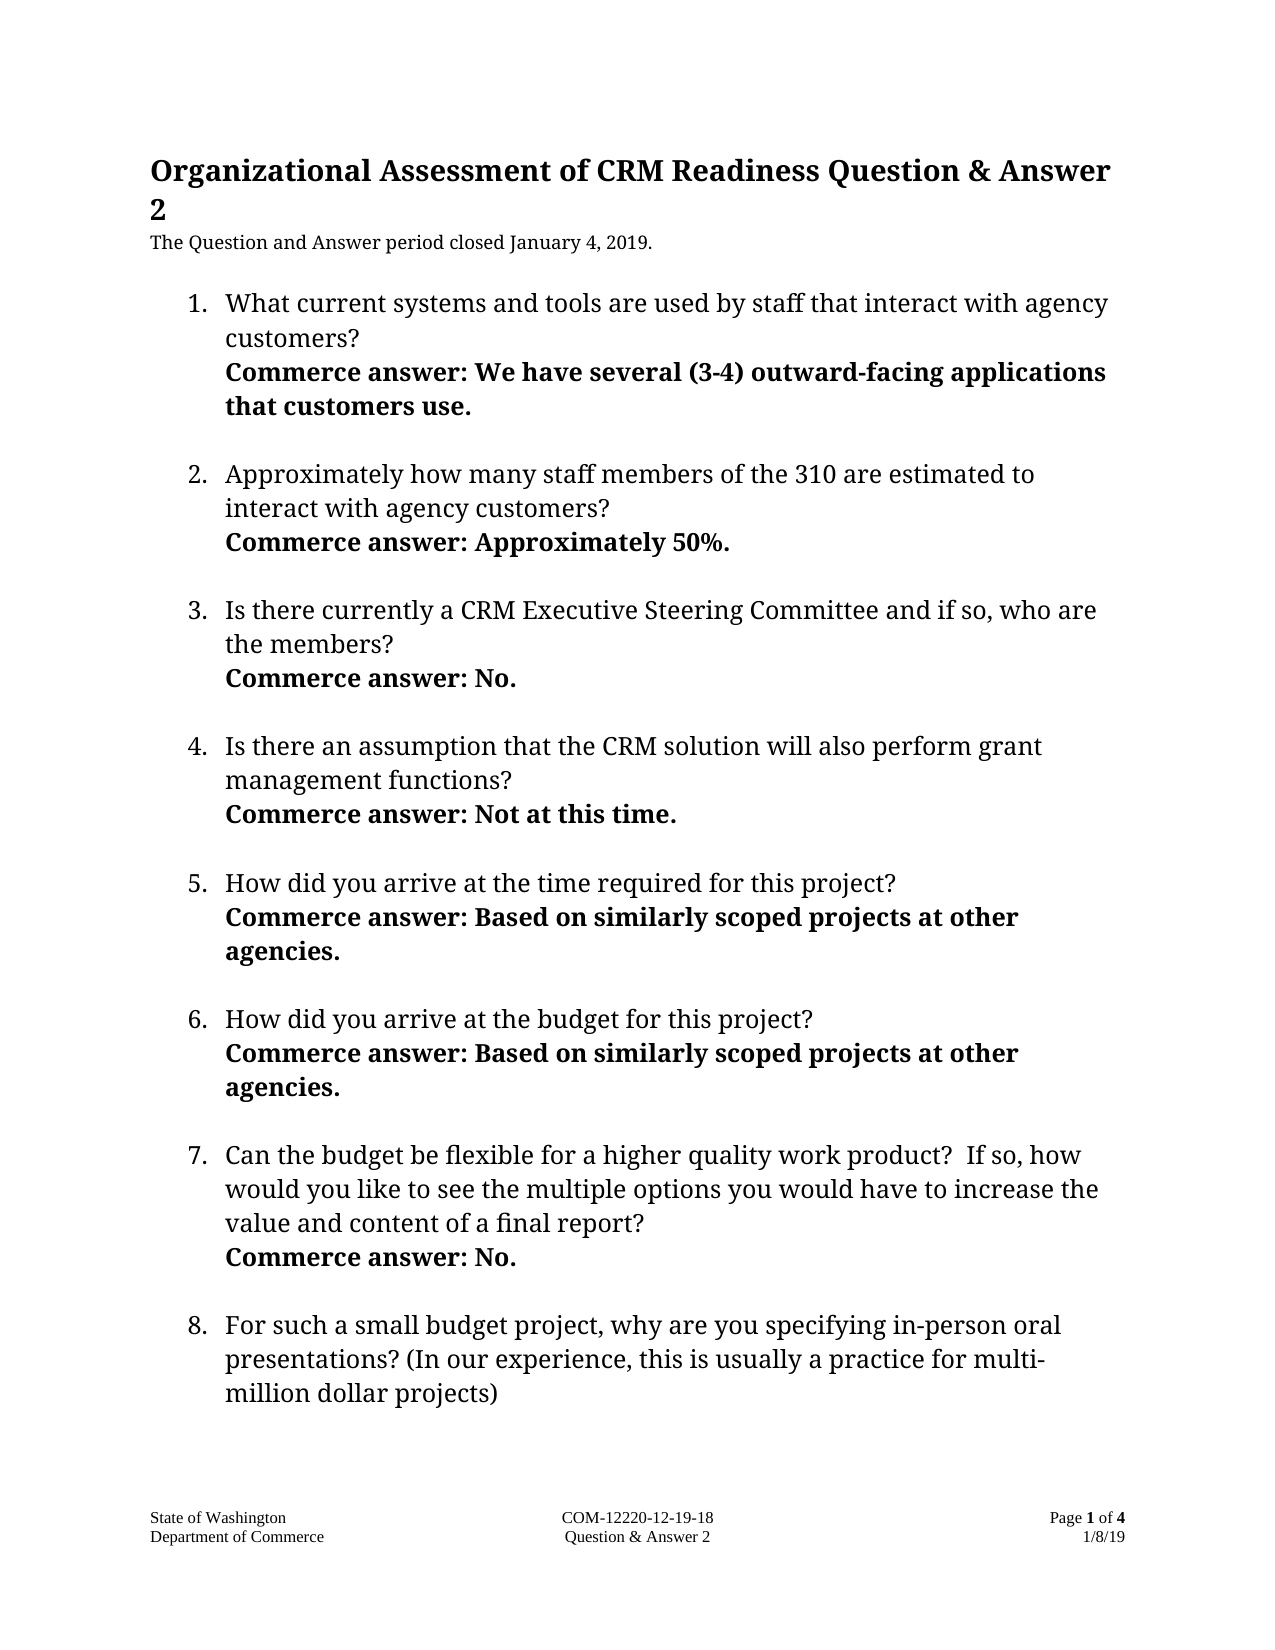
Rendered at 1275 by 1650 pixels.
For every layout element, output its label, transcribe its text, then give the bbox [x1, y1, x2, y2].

list Approximately how many staff members of the 310 are estimated to interact with agency customers? [187, 456, 1125, 524]
list Is there currently a CRM Executive Steering Committee and if so, who are the members? [187, 593, 1125, 661]
text Organizational Assessment of CRM Readiness Question & Answer 2 [150, 150, 1125, 229]
list What current systems and tools are used by staff that interact with agency customers? [187, 286, 1125, 354]
text Commerce answer: Not at this time. [225, 797, 1125, 831]
text Commerce answer: Approximately 50%. [225, 524, 1125, 559]
text Commerce answer: We have several (3-4) outward-facing applications that customers use. [225, 354, 1125, 422]
text Commerce answer: No. [225, 661, 1125, 695]
list How did you arrive at the time required for this project? [187, 865, 1125, 899]
text The Question and Answer period closed January 4, 2019. [150, 229, 1125, 255]
list For such a small budget project, why are you specifying in-person oral presentations? (In our experience, this is usually a practice for multi-million dollar projects) [187, 1308, 1125, 1410]
text Commerce answer: No. [225, 1240, 1125, 1274]
list How did you arrive at the budget for this project? [187, 1001, 1125, 1036]
list Is there an assumption that the CRM solution will also perform grant management functions? [187, 729, 1125, 797]
text Commerce answer: Based on similarly scoped projects at other agencies. [225, 899, 1125, 967]
list Can the budget be flexible for a higher quality work product? If so, how would you like to see the multiple options you would have to increase the value and content of a final report? [187, 1138, 1125, 1240]
text Commerce answer: Based on similarly scoped projects at other agencies. [225, 1036, 1125, 1104]
